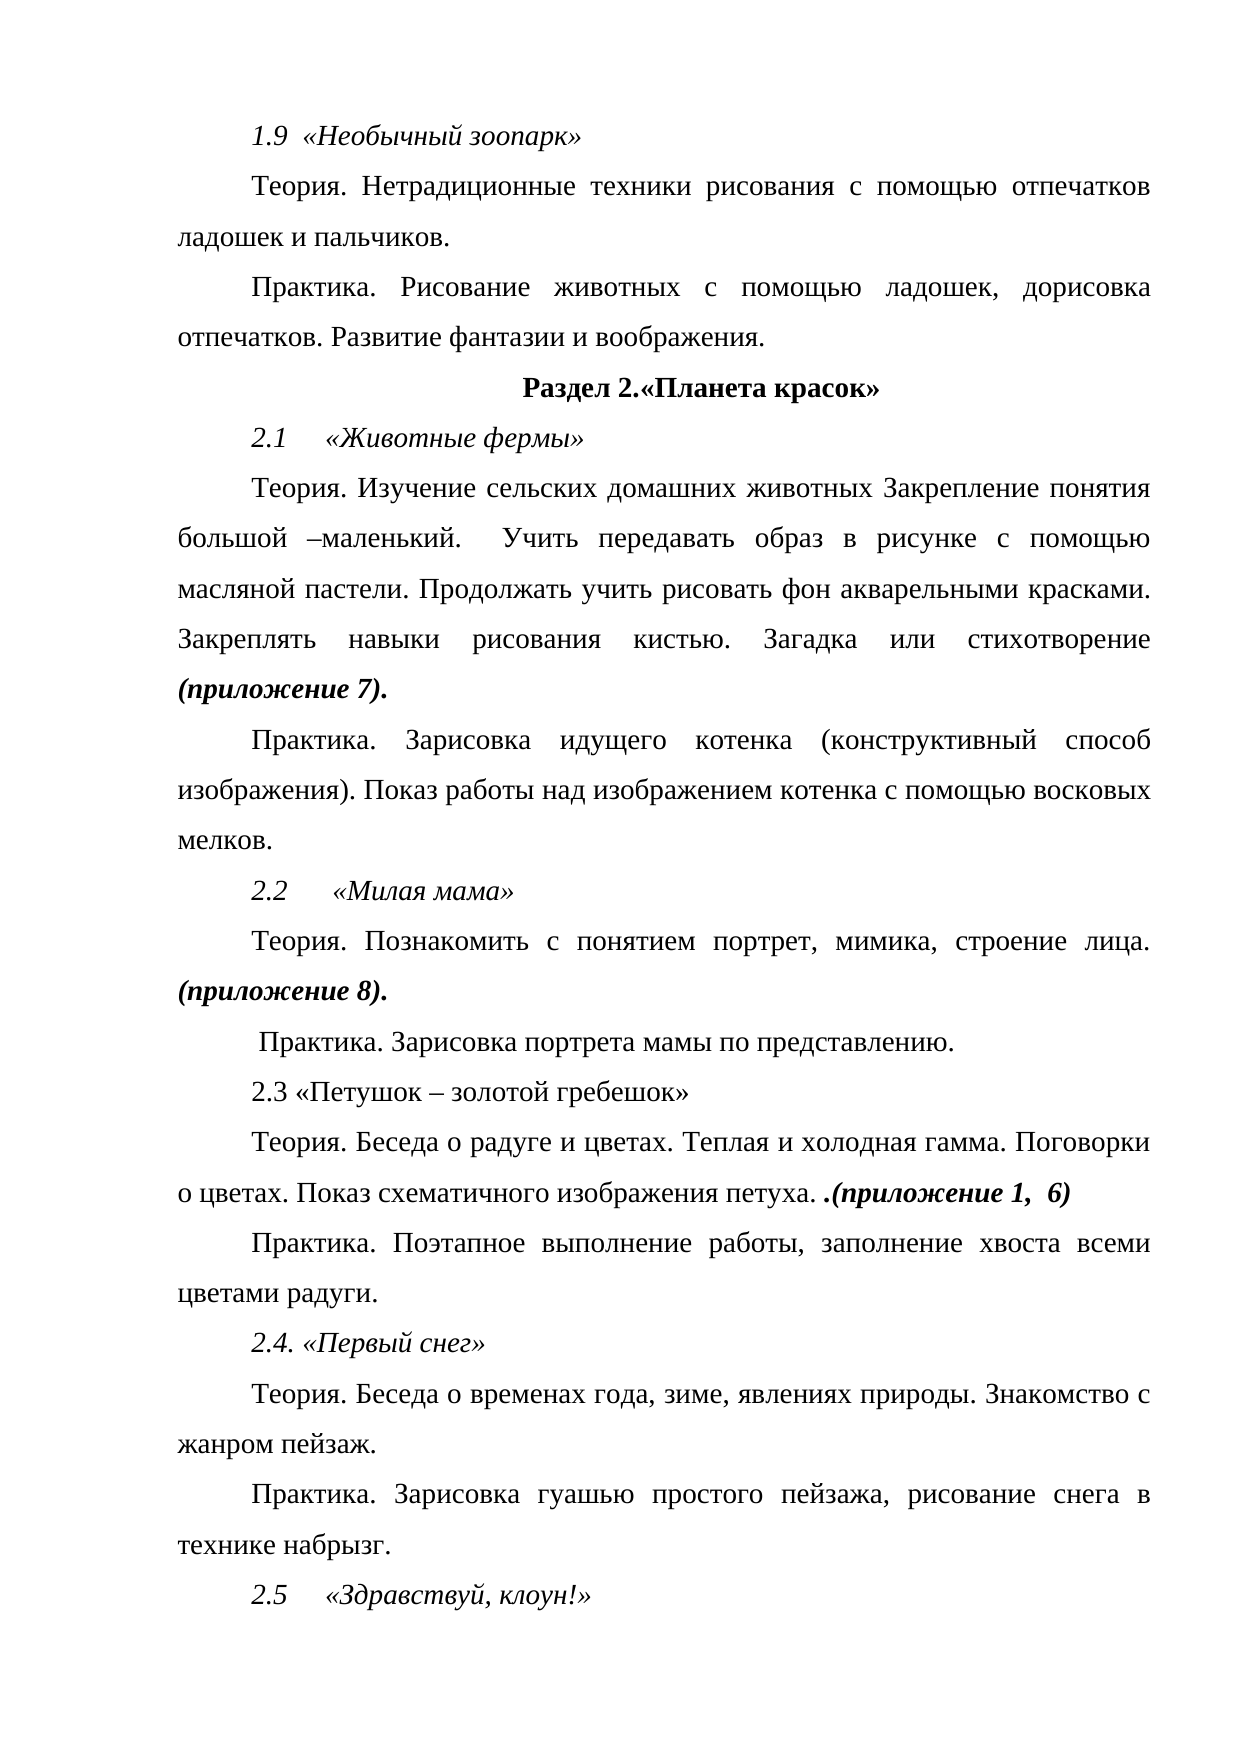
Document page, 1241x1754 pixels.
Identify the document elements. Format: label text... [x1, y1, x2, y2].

text Практика. Зарисовка гуашью простого пейзажа, рисование снега в технике набрызг. [177, 1477, 1152, 1560]
text Практика. Рисование животных с помощью ладошек, дорисовка отпечатков. Развитие фантазии и воображения. [177, 269, 1152, 353]
text 1.9 «Необычный зоопарк» [177, 118, 1152, 152]
text Теория. Изучение сельских домашних животных Закрепление понятия большой –маленький. Учить передавать образ в рисунке с помощью масляной пастели. Продолжать учить рисовать фон акварельными красками. Закреплять навыки рисования кистью. Загадка или стихотворение (приложение 7). [177, 470, 1152, 705]
text 2.4. «Первый снег» [177, 1326, 1152, 1359]
text Практика. Зарисовка портрета мамы по представлению. [177, 1024, 1152, 1057]
text Теория. Познакомить с понятием портрет, мимика, строение лица. (приложение 8). [177, 923, 1152, 1007]
text Раздел 2.«Планета красок» [177, 370, 1152, 403]
text Теория. Беседа о временах года, зиме, явлениях природы. Знакомство с жанром пейзаж. [177, 1376, 1152, 1460]
text 2.1 «Животные фермы» [177, 420, 1152, 453]
text 2.2 «Милая мама» [177, 873, 1152, 906]
list Практика. Поэтапное выполнение работы, заполнение хвоста всеми цветами радуги. [177, 1225, 1152, 1309]
text Теория. Беседа о радуге и цветах. Теплая и холодная гамма. Поговорки о цветах. Показ схематичного изображения петуха. .(приложение 1, 6) [177, 1124, 1152, 1208]
text 2.5 «Здравствуй, клоун!» [177, 1577, 1152, 1611]
text 2.3 «Петушок – золотой гребешок» [177, 1074, 1152, 1108]
text Теория. Нетрадиционные техники рисования с помощью отпечатков ладошек и пальчиков. [177, 168, 1152, 252]
text Практика. Зарисовка идущего котенка (конструктивный способ изображения). Показ работы над изображением котенка с помощью восковых мелков. [177, 722, 1152, 856]
